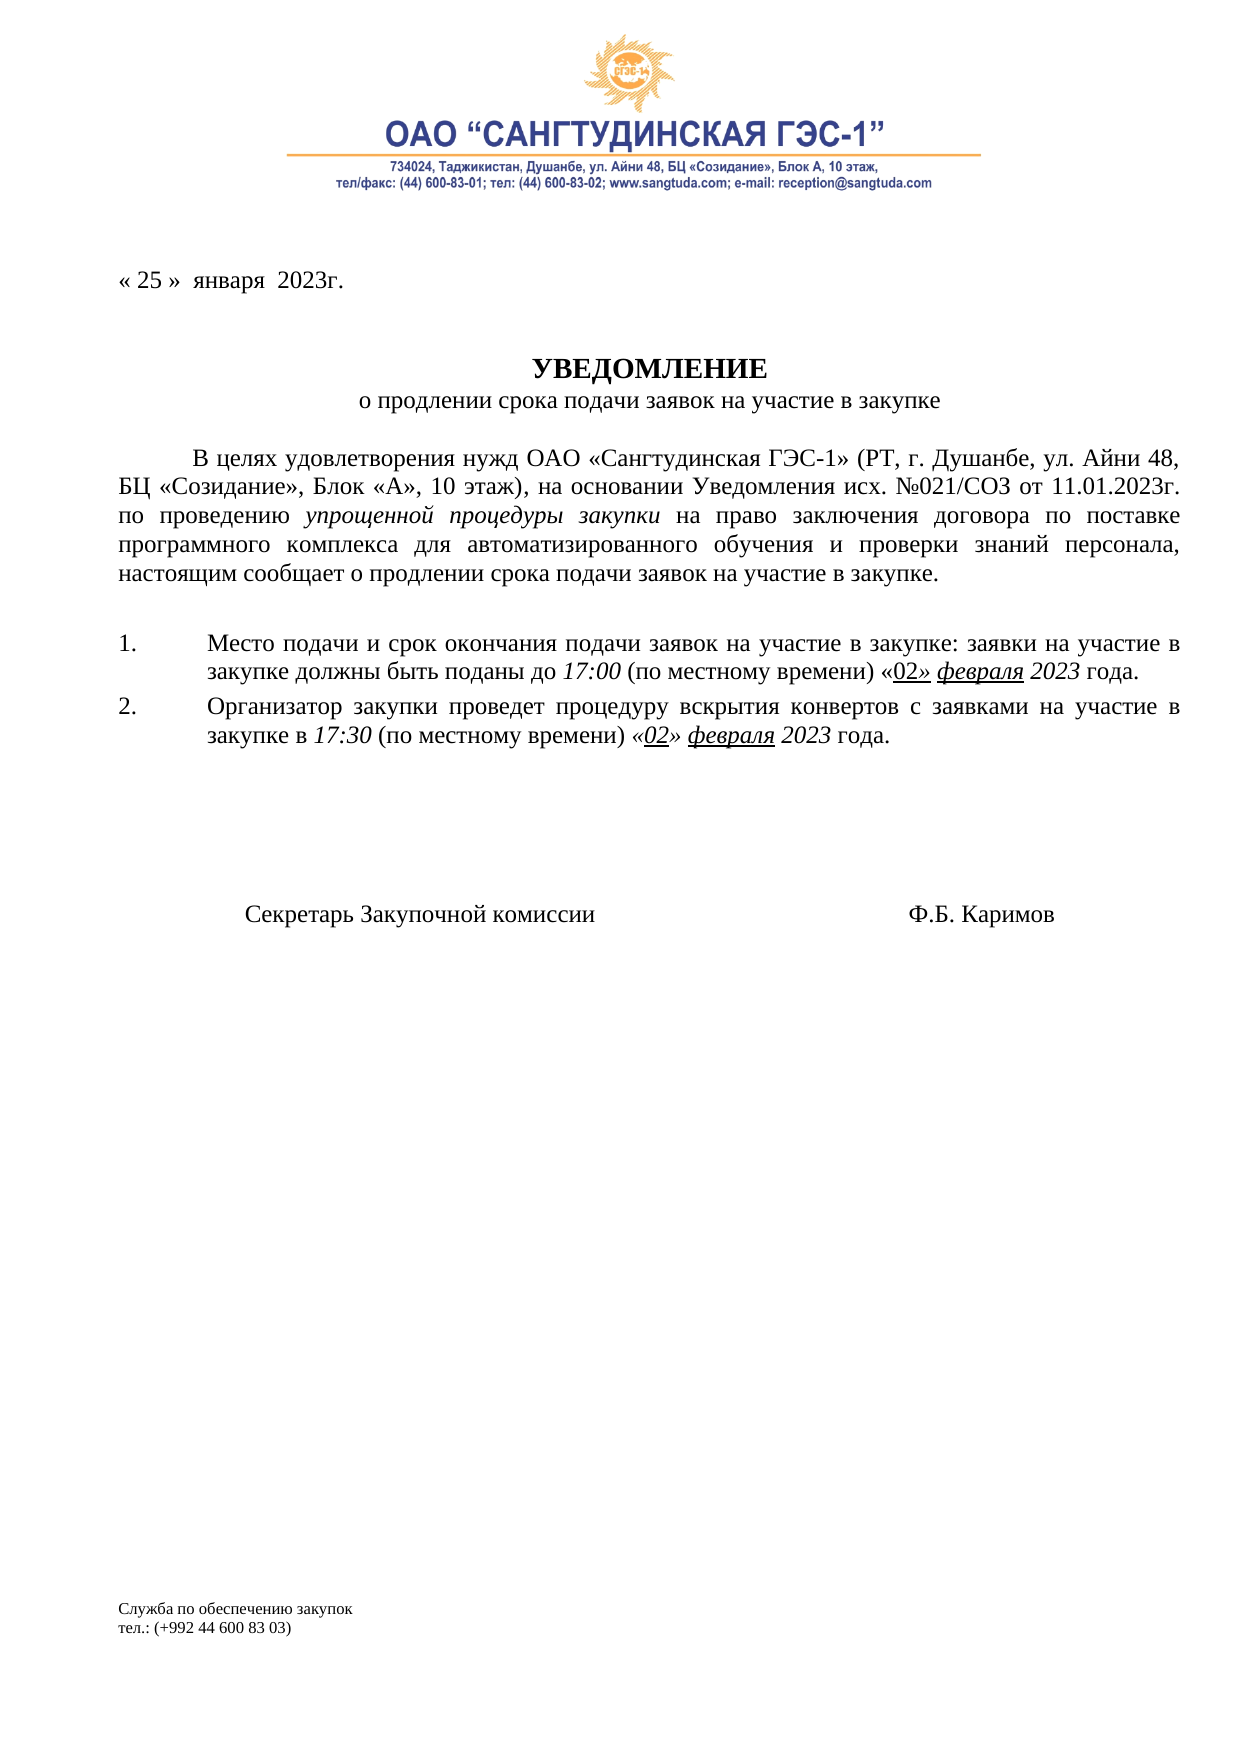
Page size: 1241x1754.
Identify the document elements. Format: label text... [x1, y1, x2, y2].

text тел.: (+992 44 600 83 03) [118, 1618, 1181, 1637]
text « 25 » января 2023г. [118, 265, 1181, 294]
text УВЕДОМЛЕНИЕ [118, 352, 1181, 385]
picture [217, 0, 1046, 208]
list В целях удовлетворения нужд ОАО «Сангтудинская ГЭС-1» (РТ, г. Душанбе, ул. Айни 48, БЦ «Созидание», Блок «А», 10 этаж), на основании Уведомления исх. №021/СОЗ от 11.01.2023г. по проведению упрощенной процедуры закупки на право заключения договора по поставке программного комплекса для автоматизированного обучения и проверки знаний персонала, настоящим сообщает о продлении срока подачи заявок на участие в закупке. [118, 443, 1181, 586]
list Организатор закупки проведет процедуру вскрытия конвертов с заявками на участие в закупке в 17:30 (по местному времени) «02» февраля 2023 года. [118, 691, 1181, 749]
text Секретарь Закупочной комиссии Ф.Б. Каримов [118, 899, 1181, 928]
list Место подачи и срок окончания подачи заявок на участие в закупке: заявки на участие в закупке должны быть поданы до 17:00 (по местному времени) «02» февраля 2023 года. [118, 628, 1181, 685]
text Служба по обеспечению закупок [118, 1598, 1181, 1618]
text о продлении срока подачи заявок на участие в закупке [118, 385, 1181, 414]
